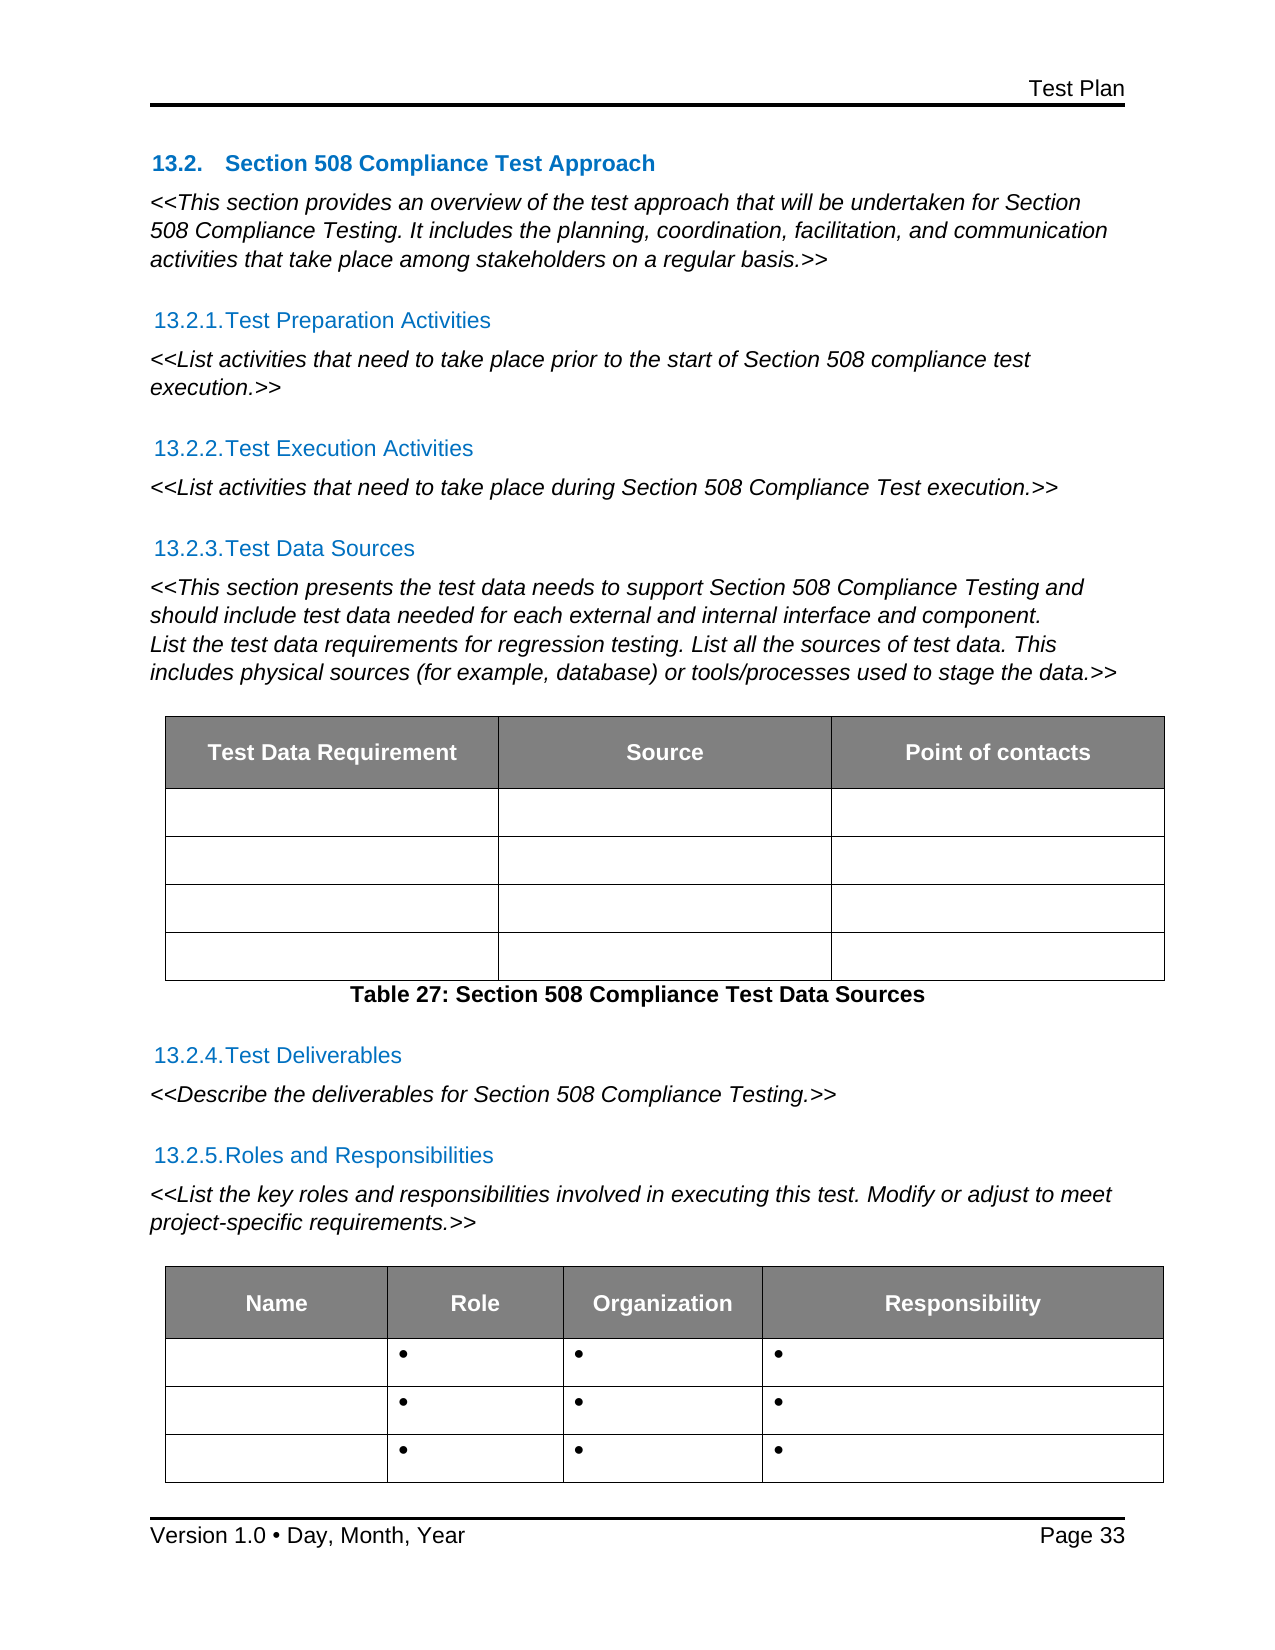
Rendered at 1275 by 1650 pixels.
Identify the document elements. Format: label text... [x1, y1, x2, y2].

subtitle Roles and Responsibilities [154, 1142, 1125, 1168]
text <<List activities that need to take place prior to the start of Section 508 compliance test execution.>> [150, 346, 1125, 400]
table_cell [499, 933, 831, 980]
table_cell [832, 837, 1164, 884]
text <<This section provides an overview of the test approach that will be undertaken for Section 508 Compliance Testing. It includes the planning, coordination, facilitation, and communication activities that take place among stakeholders on a regular basis.>> [150, 189, 1125, 272]
table_header Responsibility [763, 1267, 1163, 1338]
table_header Test Data Requirement [166, 717, 498, 788]
table_cell [763, 1339, 1163, 1386]
table_header Point of contacts [832, 717, 1164, 788]
table_cell [499, 837, 831, 884]
table_cell [166, 837, 498, 884]
text <<List the key roles and responsibilities involved in executing this test. Modify or adjust to meet project-specific requirements.>> [150, 1181, 1125, 1236]
table_cell [388, 1339, 563, 1386]
table_header Organization [564, 1267, 762, 1338]
table_header Role [388, 1267, 563, 1338]
table_cell [499, 789, 831, 836]
text <<This section presents the test data needs to support Section 508 Compliance Testing and should include test data needed for each external and internal interface and component. [150, 574, 1125, 629]
table_cell [832, 789, 1164, 836]
table_header Source [499, 717, 831, 788]
table_cell [166, 885, 498, 932]
table_cell [832, 885, 1164, 932]
text Table 27: Section 508 Compliance Test Data Sources [150, 981, 1125, 1007]
text <<Describe the deliverables for Section 508 Compliance Testing.>> [150, 1081, 1125, 1107]
table_cell [166, 933, 498, 980]
table_cell [166, 789, 498, 836]
table_cell [166, 1435, 387, 1482]
table_cell [763, 1387, 1163, 1434]
table_cell [832, 933, 1164, 980]
subtitle Test Execution Activities [154, 435, 1125, 461]
subtitle Test Deliverables [154, 1042, 1125, 1068]
table_cell [166, 1387, 387, 1434]
table_cell [166, 1339, 387, 1386]
table_cell [564, 1435, 762, 1482]
table_cell [388, 1435, 563, 1482]
table_cell [763, 1435, 1163, 1482]
subtitle Test Data Sources [154, 535, 1125, 561]
text List the test data requirements for regression testing. List all the sources of test data. This includes physical sources (for example, database) or tools/processes used to stage the data.>> [150, 631, 1125, 686]
table_cell [388, 1387, 563, 1434]
table_cell [564, 1387, 762, 1434]
table_cell [564, 1339, 762, 1386]
subtitle Section 508 Compliance Test Approach [152, 150, 1125, 176]
table_header Name [166, 1267, 387, 1338]
table_cell [499, 885, 831, 932]
text <<List activities that need to take place during Section 508 Compliance Test execution.>> [150, 474, 1125, 500]
subtitle Test Preparation Activities [154, 307, 1125, 333]
